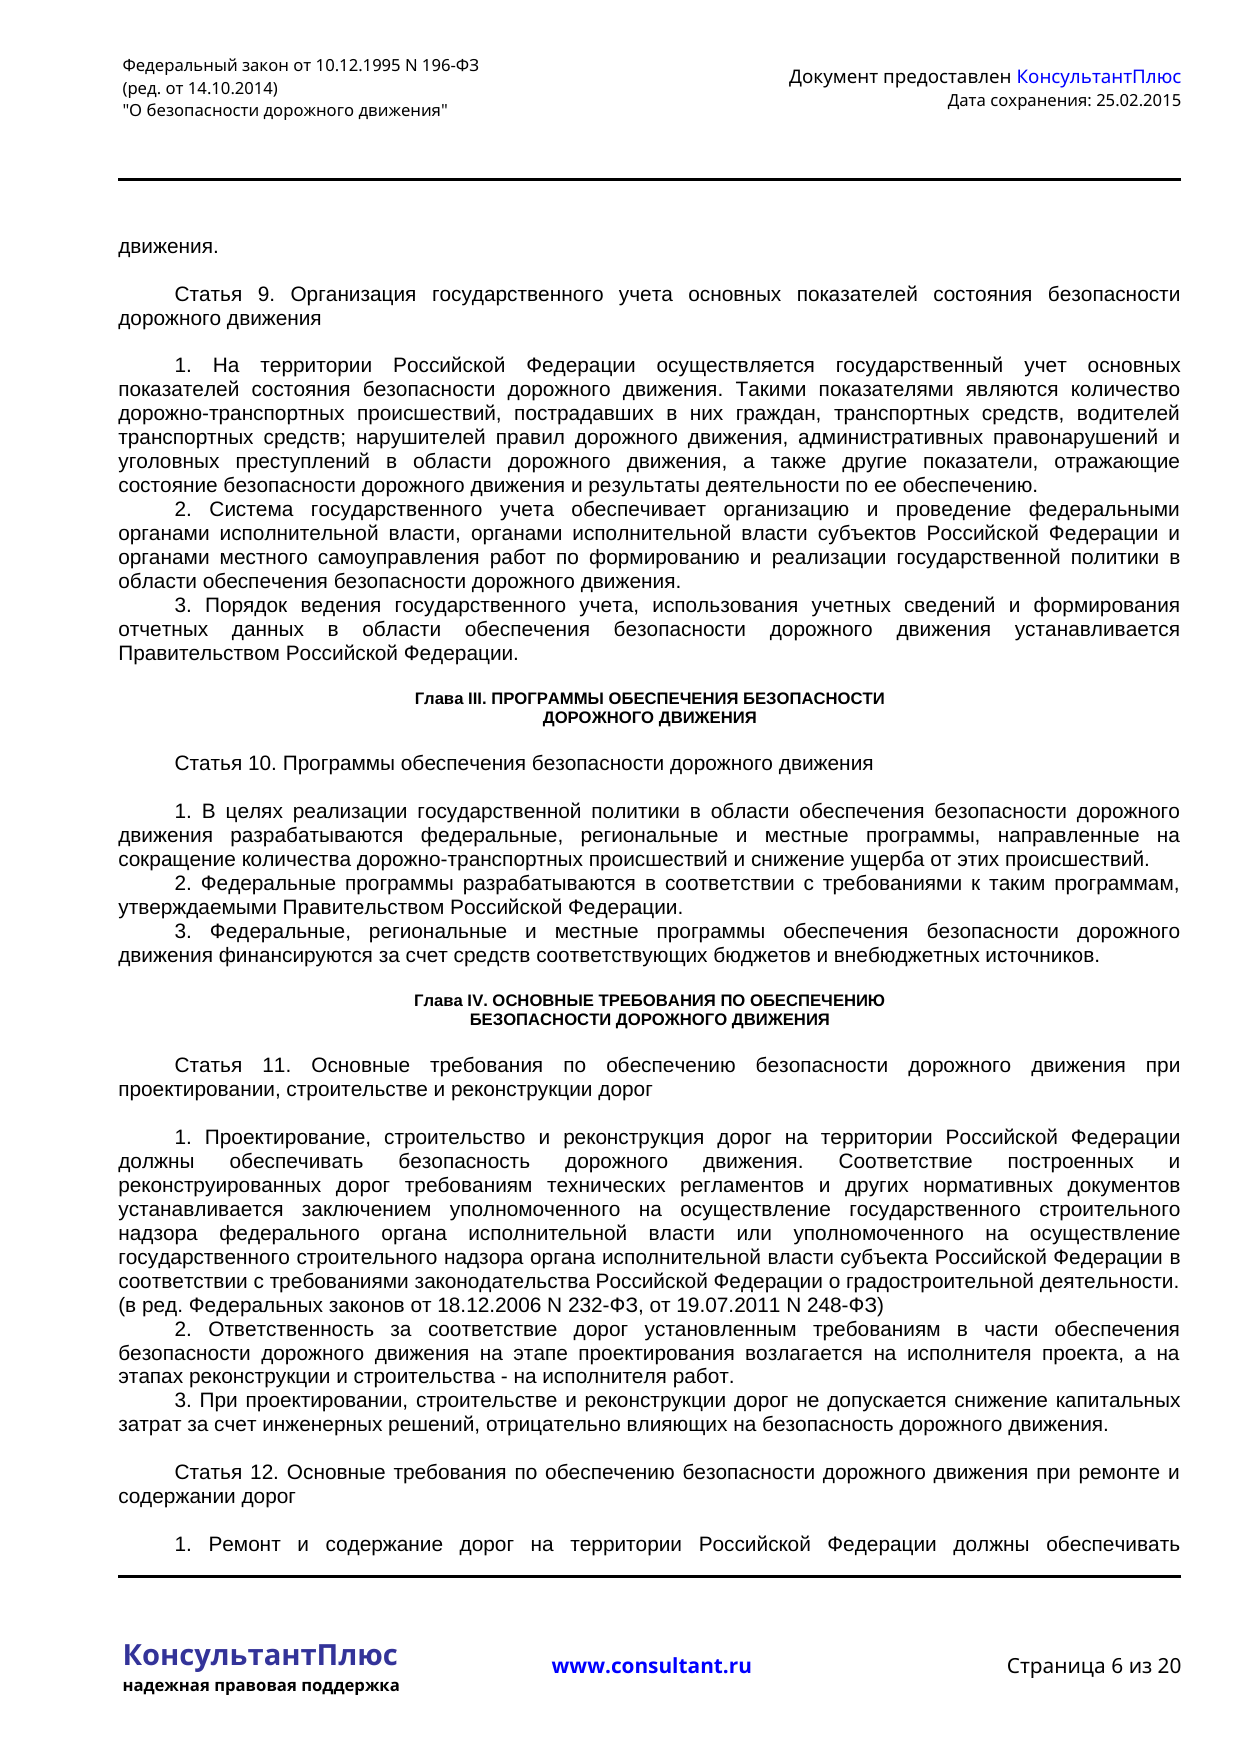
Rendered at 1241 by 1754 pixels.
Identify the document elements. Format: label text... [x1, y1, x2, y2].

text БЕЗОПАСНОСТИ ДОРОЖНОГО ДВИЖЕНИЯ [118, 1010, 1181, 1029]
text ДОРОЖНОГО ДВИЖЕНИЯ [118, 708, 1181, 727]
text Статья 9. Организация государственного учета основных показателей состояния безопасности дорожного движения [118, 281, 1181, 329]
text Статья 10. Программы обеспечения безопасности дорожного движения [118, 751, 1181, 775]
text 1. На территории Российской Федерации осуществляется государственный учет основных показателей состояния безопасности дорожного движения. Такими показателями являются количество дорожно-транспортных происшествий, пострадавших в них граждан, транспортных средств, водителей транспортных средств; нарушителей правил дорожного движения, административных правонарушений и уголовных преступлений в области дорожного движения, а также другие показатели, отражающие состояние безопасности дорожного движения и результаты деятельности по ее обеспечению. [118, 353, 1181, 497]
text 1. В целях реализации государственной политики в области обеспечения безопасности дорожного движения разрабатываются федеральные, региональные и местные программы, направленные на сокращение количества дорожно-транспортных происшествий и снижение ущерба от этих происшествий. [118, 799, 1181, 871]
text 2. Система государственного учета обеспечивает организацию и проведение федеральными органами исполнительной власти, органами исполнительной власти субъектов Российской Федерации и органами местного самоуправления работ по формированию и реализации государственной политики в области обеспечения безопасности дорожного движения. [118, 497, 1181, 593]
text (в ред. Федеральных законов от 18.12.2006 N 232-ФЗ, от 19.07.2011 N 248-ФЗ) [118, 1292, 1181, 1316]
text 3. Порядок ведения государственного учета, использования учетных сведений и формирования отчетных данных в области обеспечения безопасности дорожного движения устанавливается Правительством Российской Федерации. [118, 593, 1181, 665]
text Статья 11. Основные требования по обеспечению безопасности дорожного движения при проектировании, строительстве и реконструкции дорог [118, 1053, 1181, 1101]
text 2. Ответственность за соответствие дорог установленным требованиям в части обеспечения безопасности дорожного движения на этапе проектирования возлагается на исполнителя проекта, а на этапах реконструкции и строительства - на исполнителя работ. [118, 1316, 1181, 1388]
text 3. Федеральные, региональные и местные программы обеспечения безопасности дорожного движения финансируются за счет средств соответствующих бюджетов и внебюджетных источников. [118, 919, 1181, 967]
text Глава IV. ОСНОВНЫЕ ТРЕБОВАНИЯ ПО ОБЕСПЕЧЕНИЮ [118, 991, 1181, 1010]
text 2. Федеральные программы разрабатываются в соответствии с требованиями к таким программам, утверждаемыми Правительством Российской Федерации. [118, 871, 1181, 919]
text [118, 1532, 1181, 1556]
text Глава III. ПРОГРАММЫ ОБЕСПЕЧЕНИЯ БЕЗОПАСНОСТИ [118, 689, 1181, 708]
text 1. Проектирование, строительство и реконструкция дорог на территории Российской Федерации должны обеспечивать безопасность дорожного движения. Соответствие построенных и реконструированных дорог требованиям технических регламентов и других нормативных документов устанавливается заключением уполномоченного на осуществление государственного строительного надзора федерального органа исполнительной власти или уполномоченного на осуществление государственного строительного надзора органа исполнительной власти субъекта Российской Федерации в соответствии с требованиями законодательства Российской Федерации о градостроительной деятельности. [118, 1125, 1181, 1292]
text Статья 12. Основные требования по обеспечению безопасности дорожного движения при ремонте и содержании дорог [118, 1460, 1181, 1508]
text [118, 233, 1181, 257]
text 3. При проектировании, строительстве и реконструкции дорог не допускается снижение капитальных затрат за счет инженерных решений, отрицательно влияющих на безопасность дорожного движения. [118, 1388, 1181, 1436]
